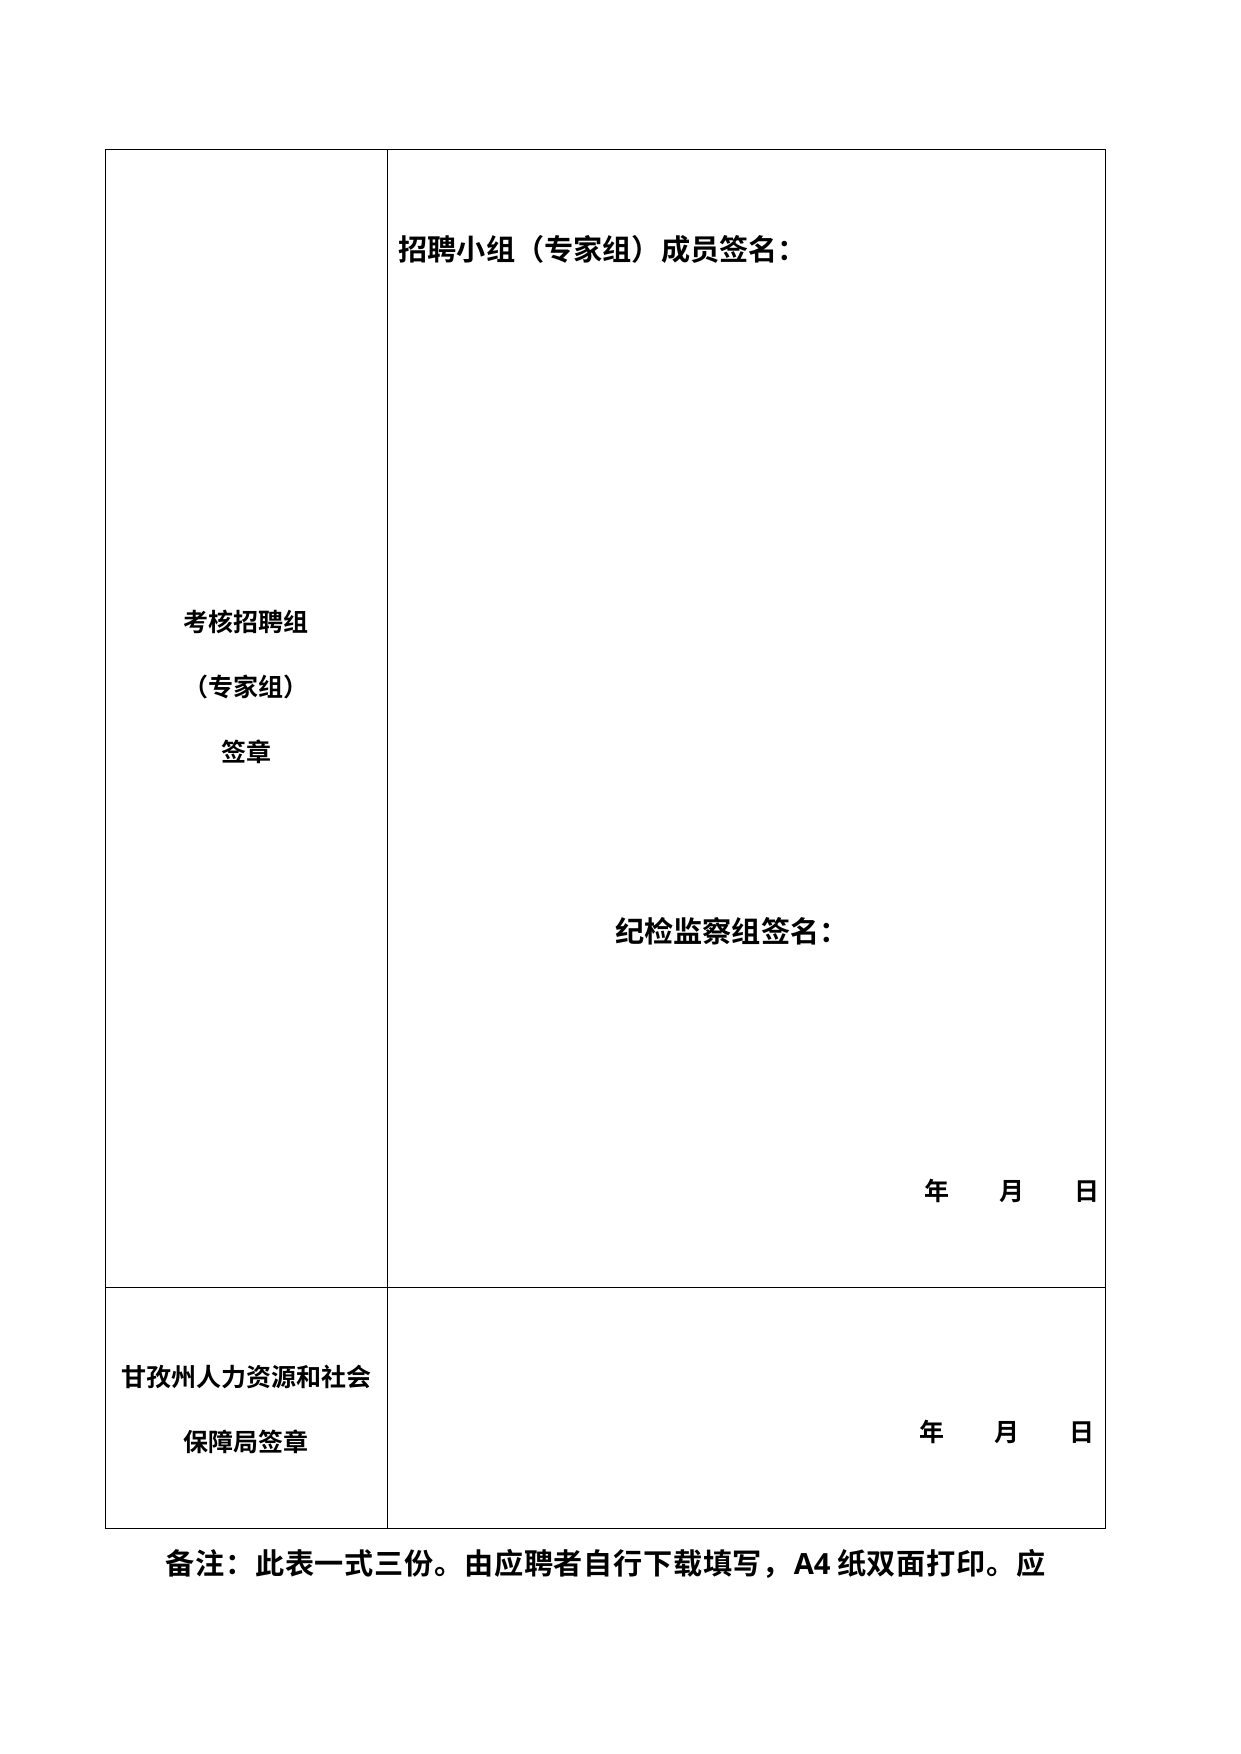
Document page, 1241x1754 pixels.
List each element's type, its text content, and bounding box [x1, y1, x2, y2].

table_cell 甘孜州人力资源和社会保障局签章 [106, 1288, 387, 1528]
table_cell 年 月 日 [388, 1288, 1105, 1528]
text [165, 1529, 1045, 1594]
table_cell 考核招聘组 （专家组） 签章 [106, 150, 387, 1287]
table_cell 招聘小组（专家组）成员签名： 纪检监察组签名： 年 月 日 [388, 150, 1105, 1287]
